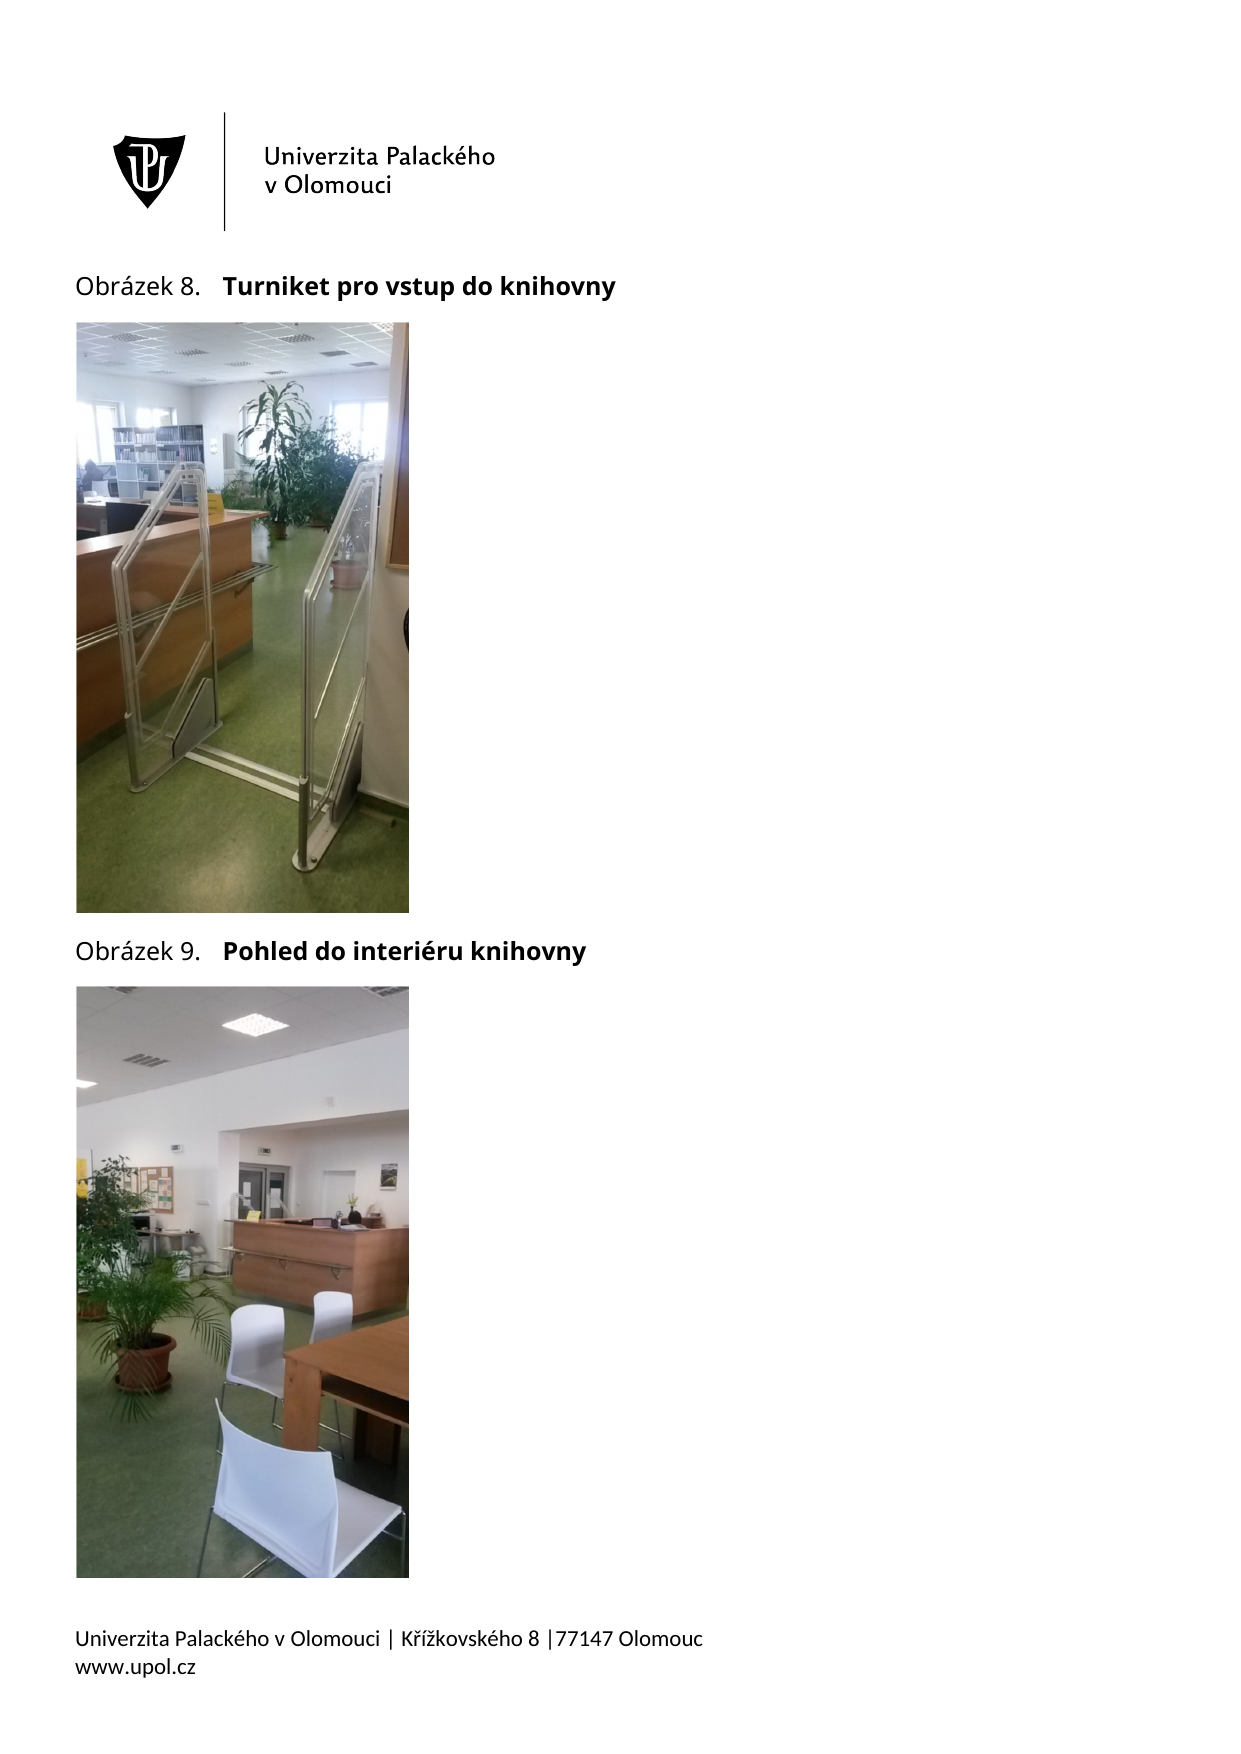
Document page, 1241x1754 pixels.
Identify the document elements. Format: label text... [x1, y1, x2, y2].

picture [77, 323, 409, 913]
text Obrázek 9. Pohled do interiéru knihovny [75, 933, 1165, 967]
picture [77, 987, 409, 1578]
picture [75, 73, 533, 269]
text Obrázek 8. Turniket pro vstup do knihovny [75, 269, 1165, 303]
